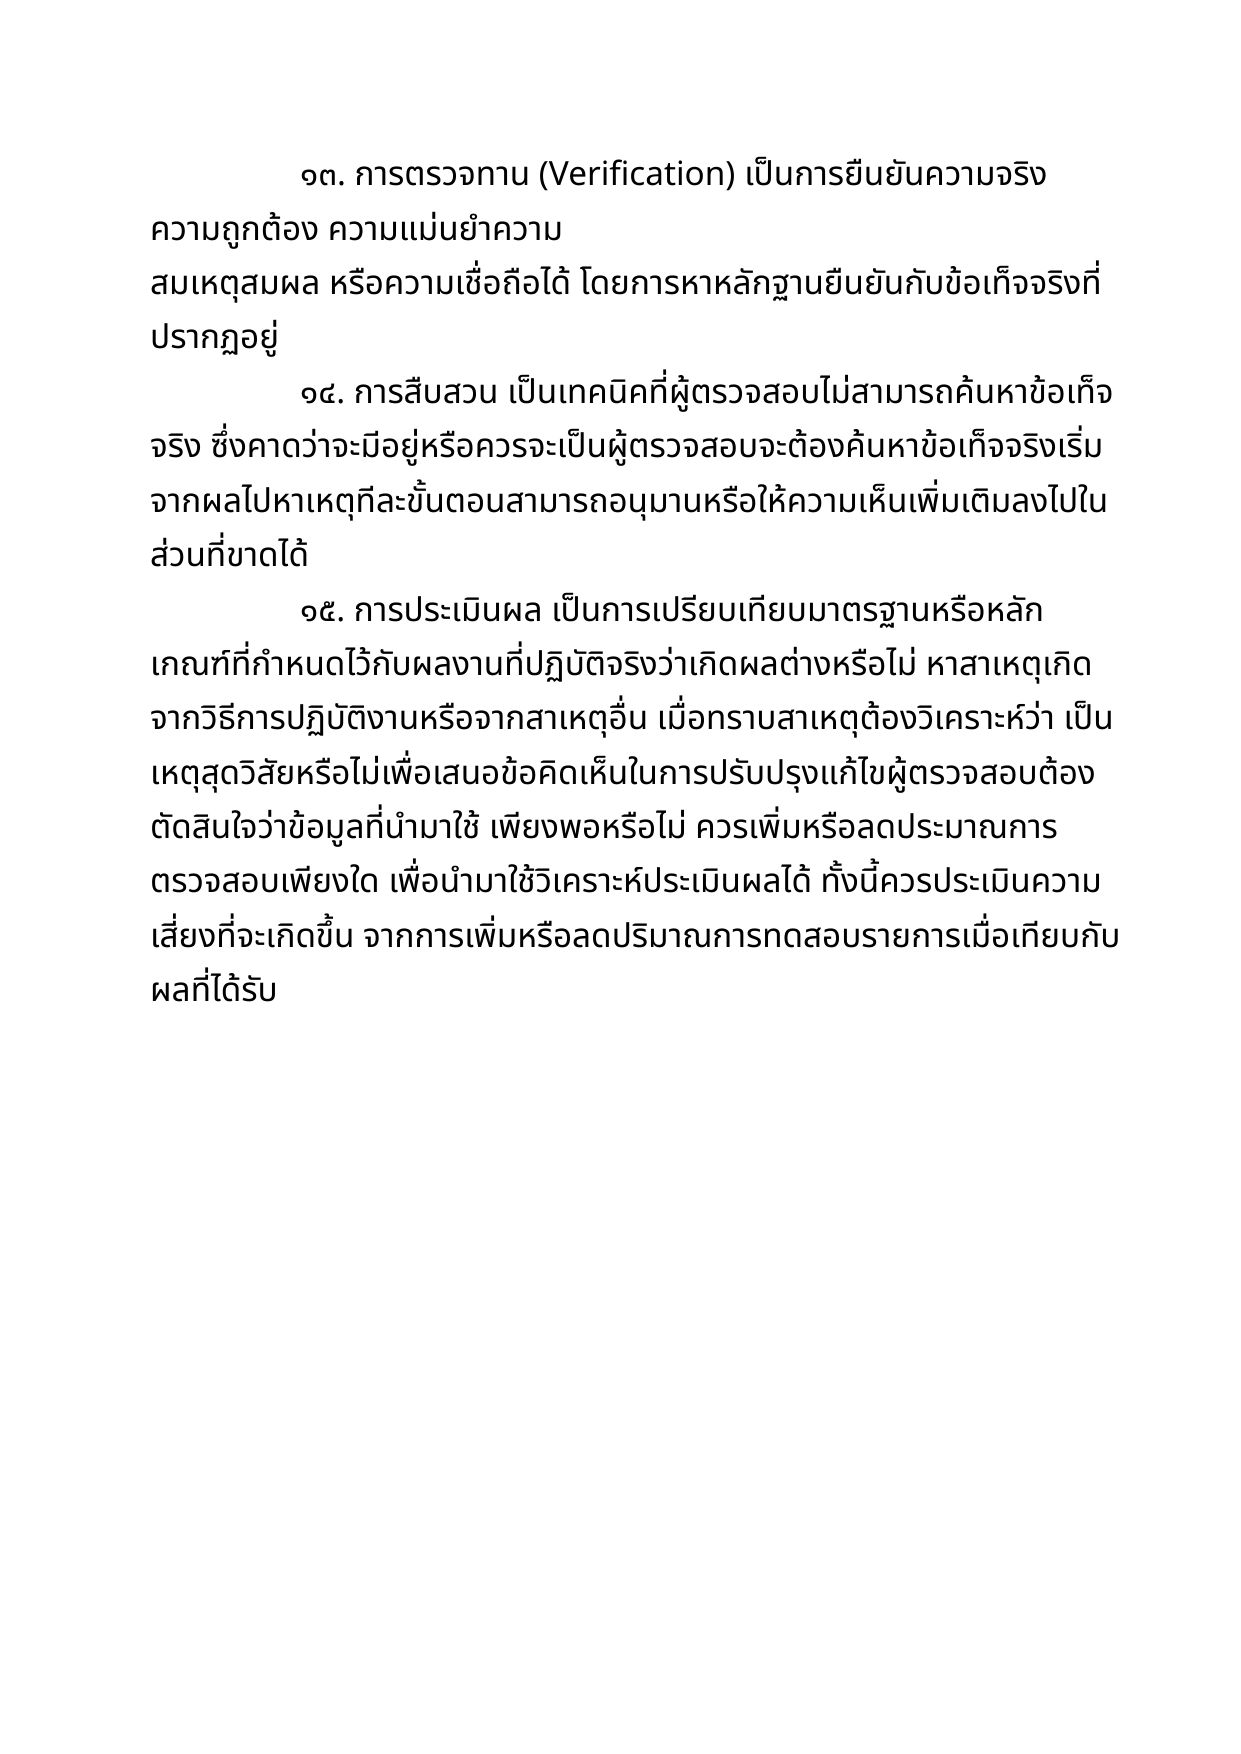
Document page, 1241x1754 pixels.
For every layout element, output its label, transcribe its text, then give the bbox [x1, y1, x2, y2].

text ๑๔. การสืบสวน เป็นเทคนิคที่ผู้ตรวจสอบไม่สามารถค้นหาข้อเท็จจริง ซึ่งคาดว่าจะมีอยู่หรือควรจะเป็นผู้ตรวจสอบจะต้องค้นหาข้อเท็จจริงเริ่มจากผลไปหาเหตุทีละขั้นตอนสามารถอนุมานหรือให้ความเห็นเพิ่มเติมลงไปในส่วนที่ขาดได้ [150, 368, 1122, 581]
text ๑๕. การประเมินผล เป็นการเปรียบเทียบมาตรฐานหรือหลักเกณฑ์ที่กำหนดไว้กับผลงานที่ปฏิบัติจริงว่าเกิดผลต่างหรือไม่ หาสาเหตุเกิดจากวิธีการปฏิบัติงานหรือจากสาเหตุอื่น เมื่อทราบสาเหตุต้องวิเคราะห์ว่า เป็นเหตุสุดวิสัยหรือไม่เพื่อเสนอข้อคิดเห็นในการปรับปรุงแก้ไขผู้ตรวจสอบต้องตัดสินใจว่าข้อมูลที่นำมาใช้ เพียงพอหรือไม่ ควรเพิ่มหรือลดประมาณการตรวจสอบเพียงใด เพื่อนำมาใช้วิเคราะห์ประเมินผลได้ ทั้งนี้ควรประเมินความเสี่ยงที่จะเกิดขึ้น จากการเพิ่มหรือลดปริมาณการทดสอบรายการเมื่อเทียบกับผลที่ได้รับ [150, 585, 1122, 1017]
text สมเหตุสมผล หรือความเชื่อถือได้ โดยการหาหลักฐานยืนยันกับข้อเท็จจริงที่ปรากฏอยู่ [150, 259, 1122, 364]
text ๑๓. การตรวจทาน (Verification) เป็นการยืนยันความจริง ความถูกต้อง ความแม่นยำความ [150, 150, 1122, 255]
